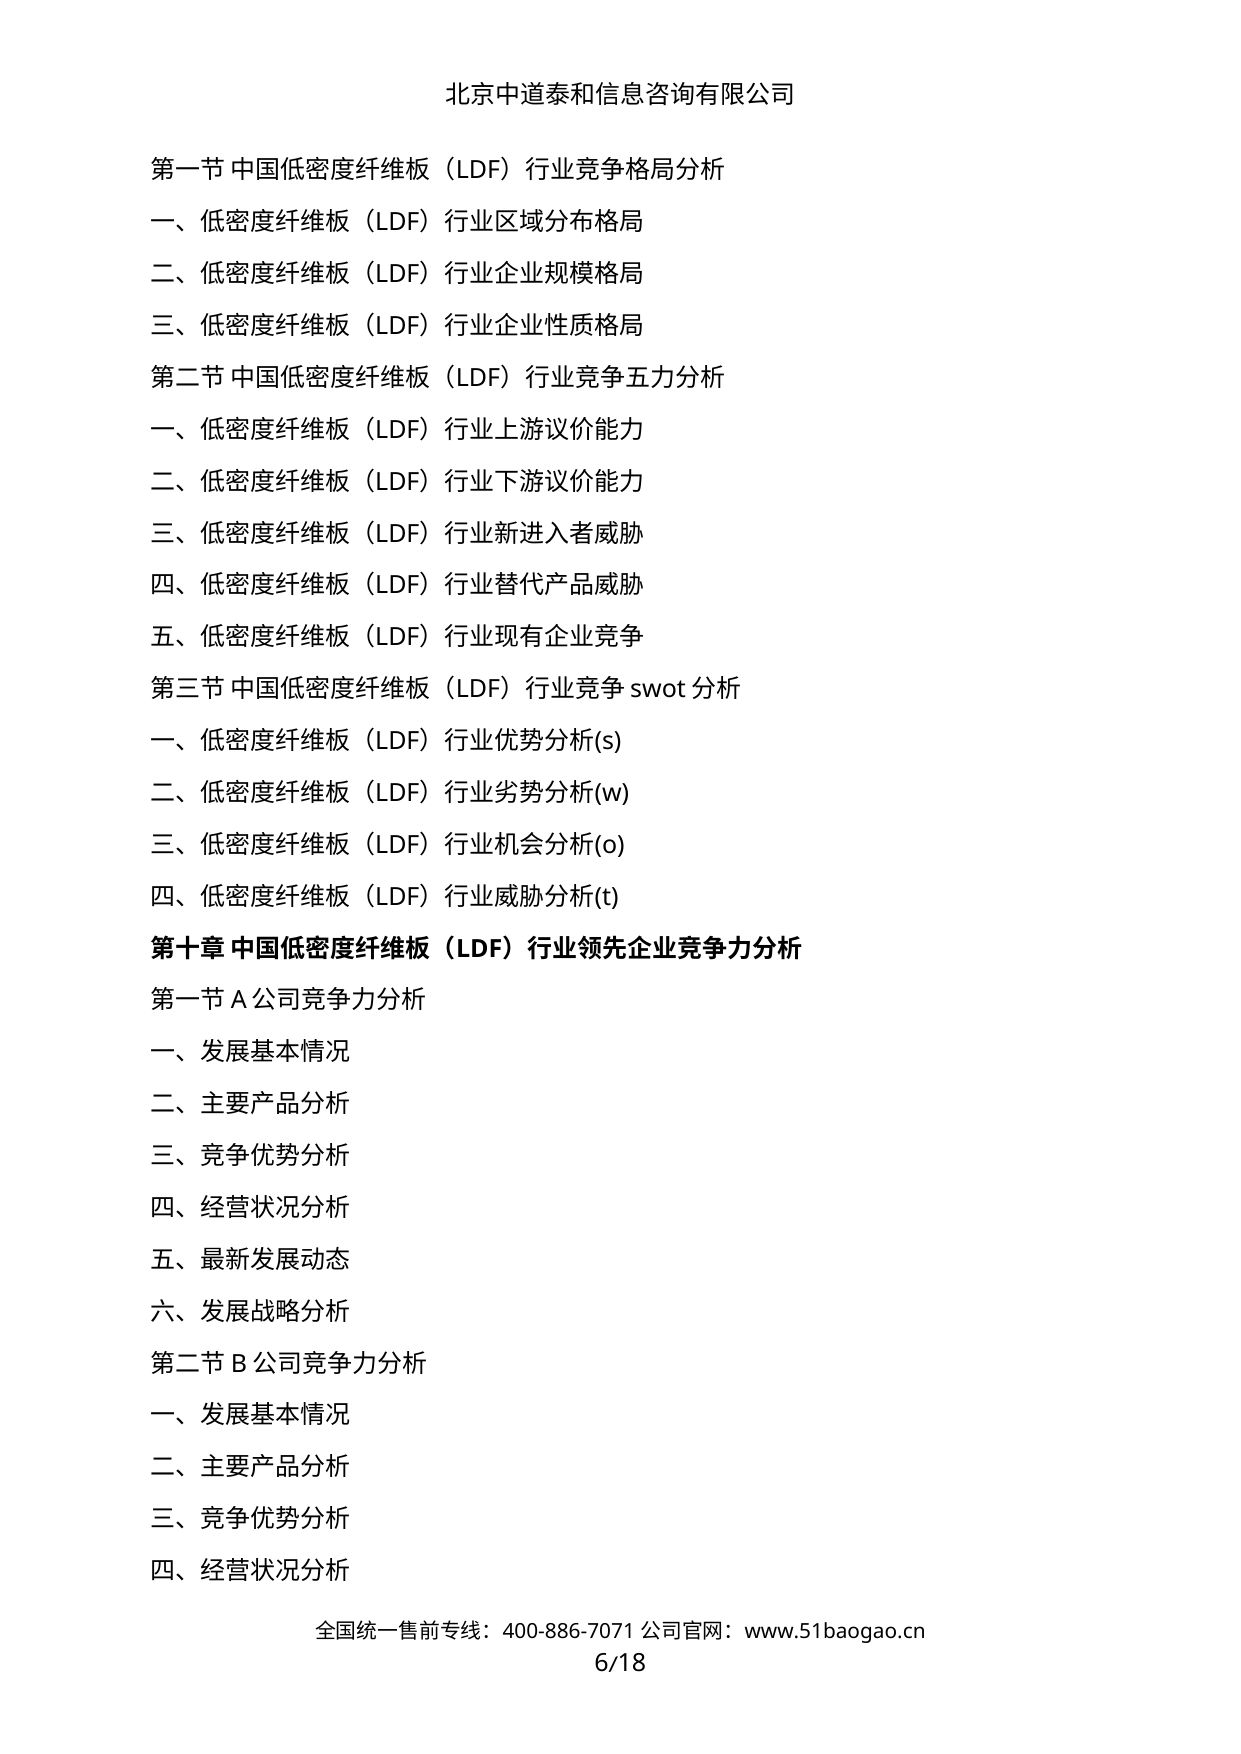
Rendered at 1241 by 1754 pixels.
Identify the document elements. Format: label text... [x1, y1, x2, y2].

text 二、低密度纤维板（LDF）行业企业规模格局 [150, 254, 1090, 290]
text 第二节 B公司竞争力分析 [150, 1343, 1090, 1379]
text 四、经营状况分析 [150, 1551, 1090, 1587]
text 三、低密度纤维板（LDF）行业机会分析(o) [150, 824, 1090, 861]
text 三、低密度纤维板（LDF）行业新进入者威胁 [150, 513, 1090, 549]
text 一、低密度纤维板（LDF）行业上游议价能力 [150, 409, 1090, 446]
text 五、低密度纤维板（LDF）行业现有企业竞争 [150, 617, 1090, 653]
text 第一节 A公司竞争力分析 [150, 980, 1090, 1016]
text 一、低密度纤维板（LDF）行业区域分布格局 [150, 202, 1090, 238]
text 五、最新发展动态 [150, 1239, 1090, 1276]
text 二、低密度纤维板（LDF）行业下游议价能力 [150, 461, 1090, 497]
text 一、低密度纤维板（LDF）行业优势分析(s) [150, 721, 1090, 757]
text 二、低密度纤维板（LDF）行业劣势分析(w) [150, 772, 1090, 809]
text 三、竞争优势分析 [150, 1136, 1090, 1172]
text 三、竞争优势分析 [150, 1499, 1090, 1535]
text 二、主要产品分析 [150, 1084, 1090, 1120]
text 六、发展战略分析 [150, 1291, 1090, 1327]
text 第二节 中国低密度纤维板（LDF）行业竞争五力分析 [150, 357, 1090, 394]
text 一、发展基本情况 [150, 1395, 1090, 1431]
text 四、低密度纤维板（LDF）行业威胁分析(t) [150, 876, 1090, 912]
text 第十章 中国低密度纤维板（LDF）行业领先企业竞争力分析 [150, 928, 1090, 964]
text 四、经营状况分析 [150, 1187, 1090, 1224]
text 第三节 中国低密度纤维板（LDF）行业竞争swot分析 [150, 669, 1090, 705]
text 第一节 中国低密度纤维板（LDF）行业竞争格局分析 [150, 150, 1090, 186]
text 一、发展基本情况 [150, 1032, 1090, 1068]
text 二、主要产品分析 [150, 1447, 1090, 1483]
text 三、低密度纤维板（LDF）行业企业性质格局 [150, 306, 1090, 342]
text 四、低密度纤维板（LDF）行业替代产品威胁 [150, 565, 1090, 601]
